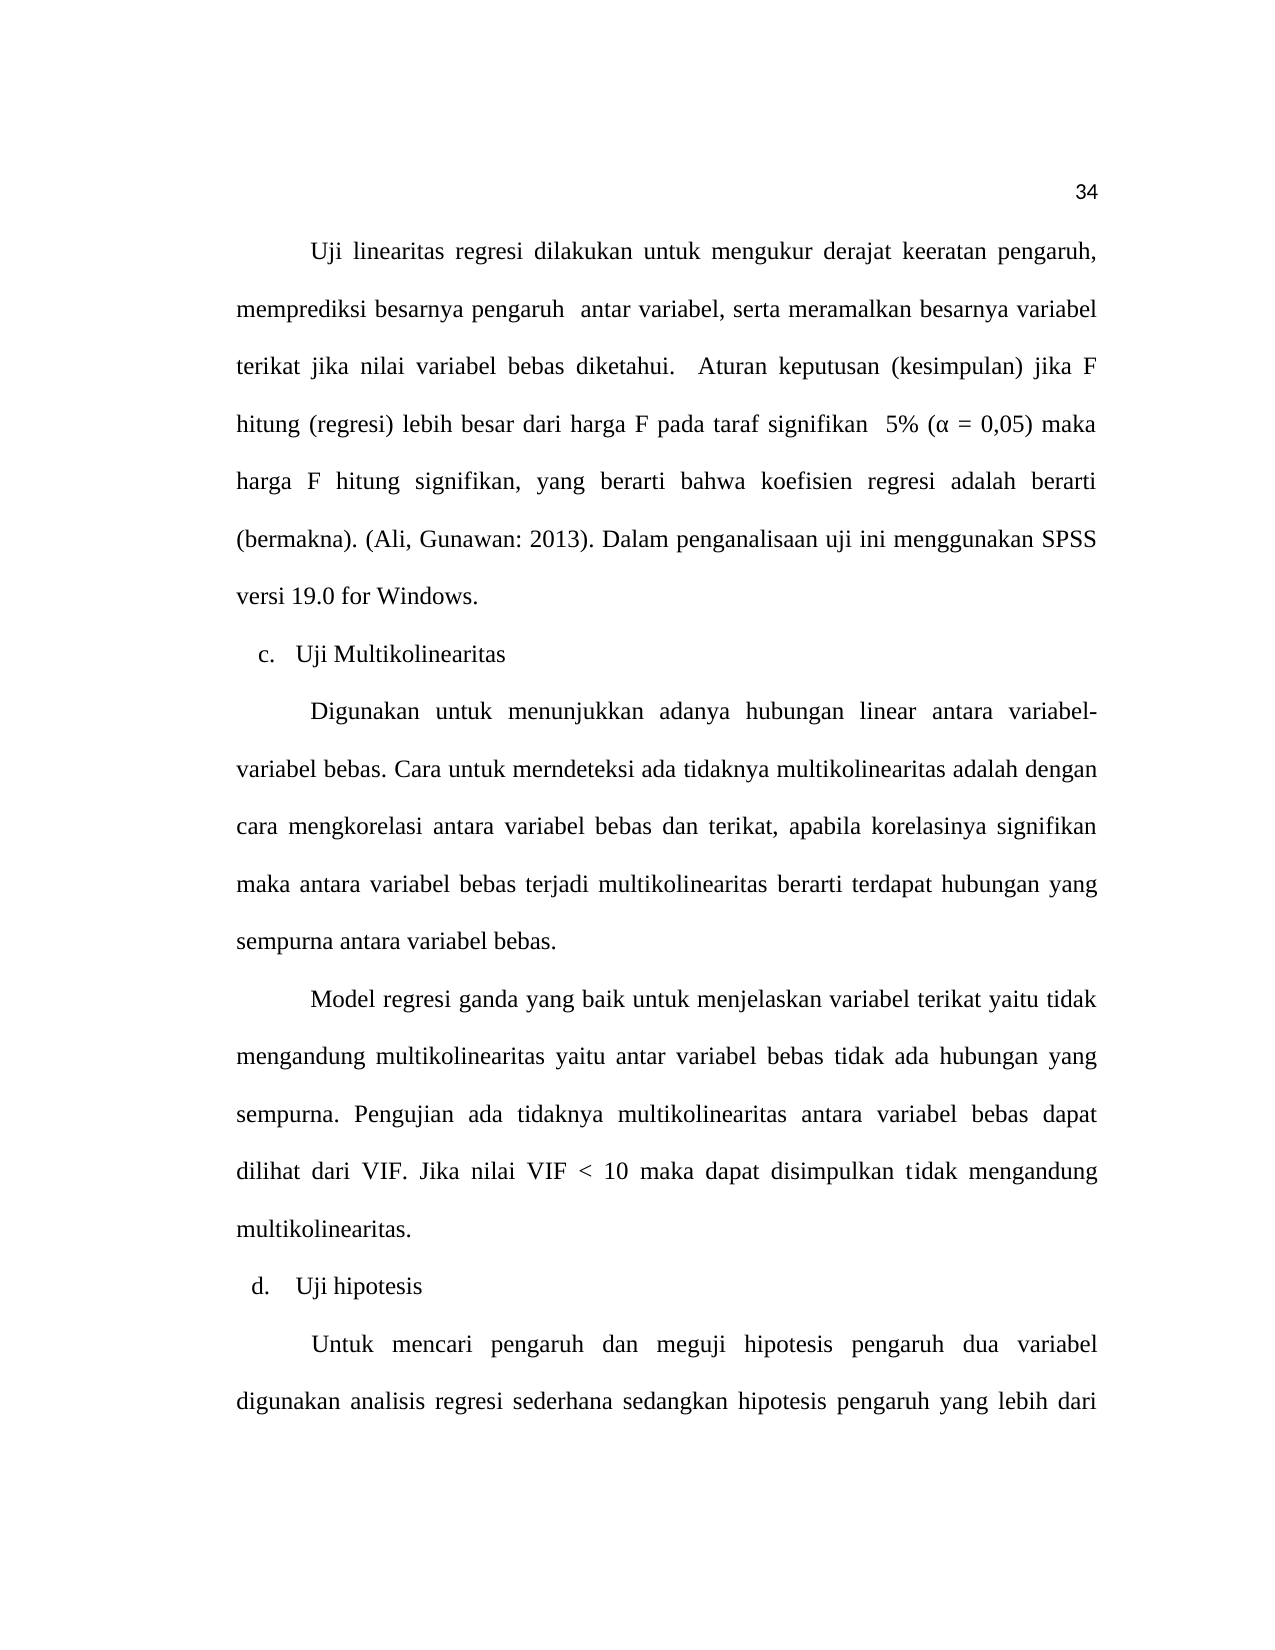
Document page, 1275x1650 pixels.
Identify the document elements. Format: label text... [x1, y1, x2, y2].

text Model regresi ganda yang baik untuk menjelaskan variabel terikat yaitu tidak mengandung multikolinearitas yaitu antar variabel bebas tidak ada hubungan yang sempurna. Pengujian ada tidaknya multikolinearitas antara variabel bebas dapat dilihat dari VIF. Jika nilai VIF < 10 maka dapat disimpulkan tidak mengandung multikolinearitas. [236, 984, 1098, 1242]
list Uji Multikolinearitas [258, 639, 1098, 667]
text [236, 1329, 1098, 1415]
list Uji hipotesis [251, 1271, 1098, 1300]
text Digunakan untuk menunjukkan adanya hubungan linear antara variabel-variabel bebas. Cara untuk merndeteksi ada tidaknya multikolinearitas adalah dengan cara mengkorelasi antara variabel bebas dan terikat, apabila korelasinya signifikan maka antara variabel bebas terjadi multikolinearitas berarti terdapat hubungan yang sempurna antara variabel bebas. [236, 696, 1098, 955]
text Uji linearitas regresi dilakukan untuk mengukur derajat keeratan pengaruh, memprediksi besarnya pengaruh antar variabel, serta meramalkan besarnya variabel terikat jika nilai variabel bebas diketahui. Aturan keputusan (kesimpulan) jika F hitung (regresi) lebih besar dari harga F pada taraf signifikan 5% (α = 0,05) maka harga F hitung signifikan, yang berarti bahwa koefisien regresi adalah berarti (bermakna). (Ali, Gunawan: 2013). Dalam penganalisaan uji ini menggunakan SPSS versi 19.0 for Windows. [236, 236, 1098, 610]
